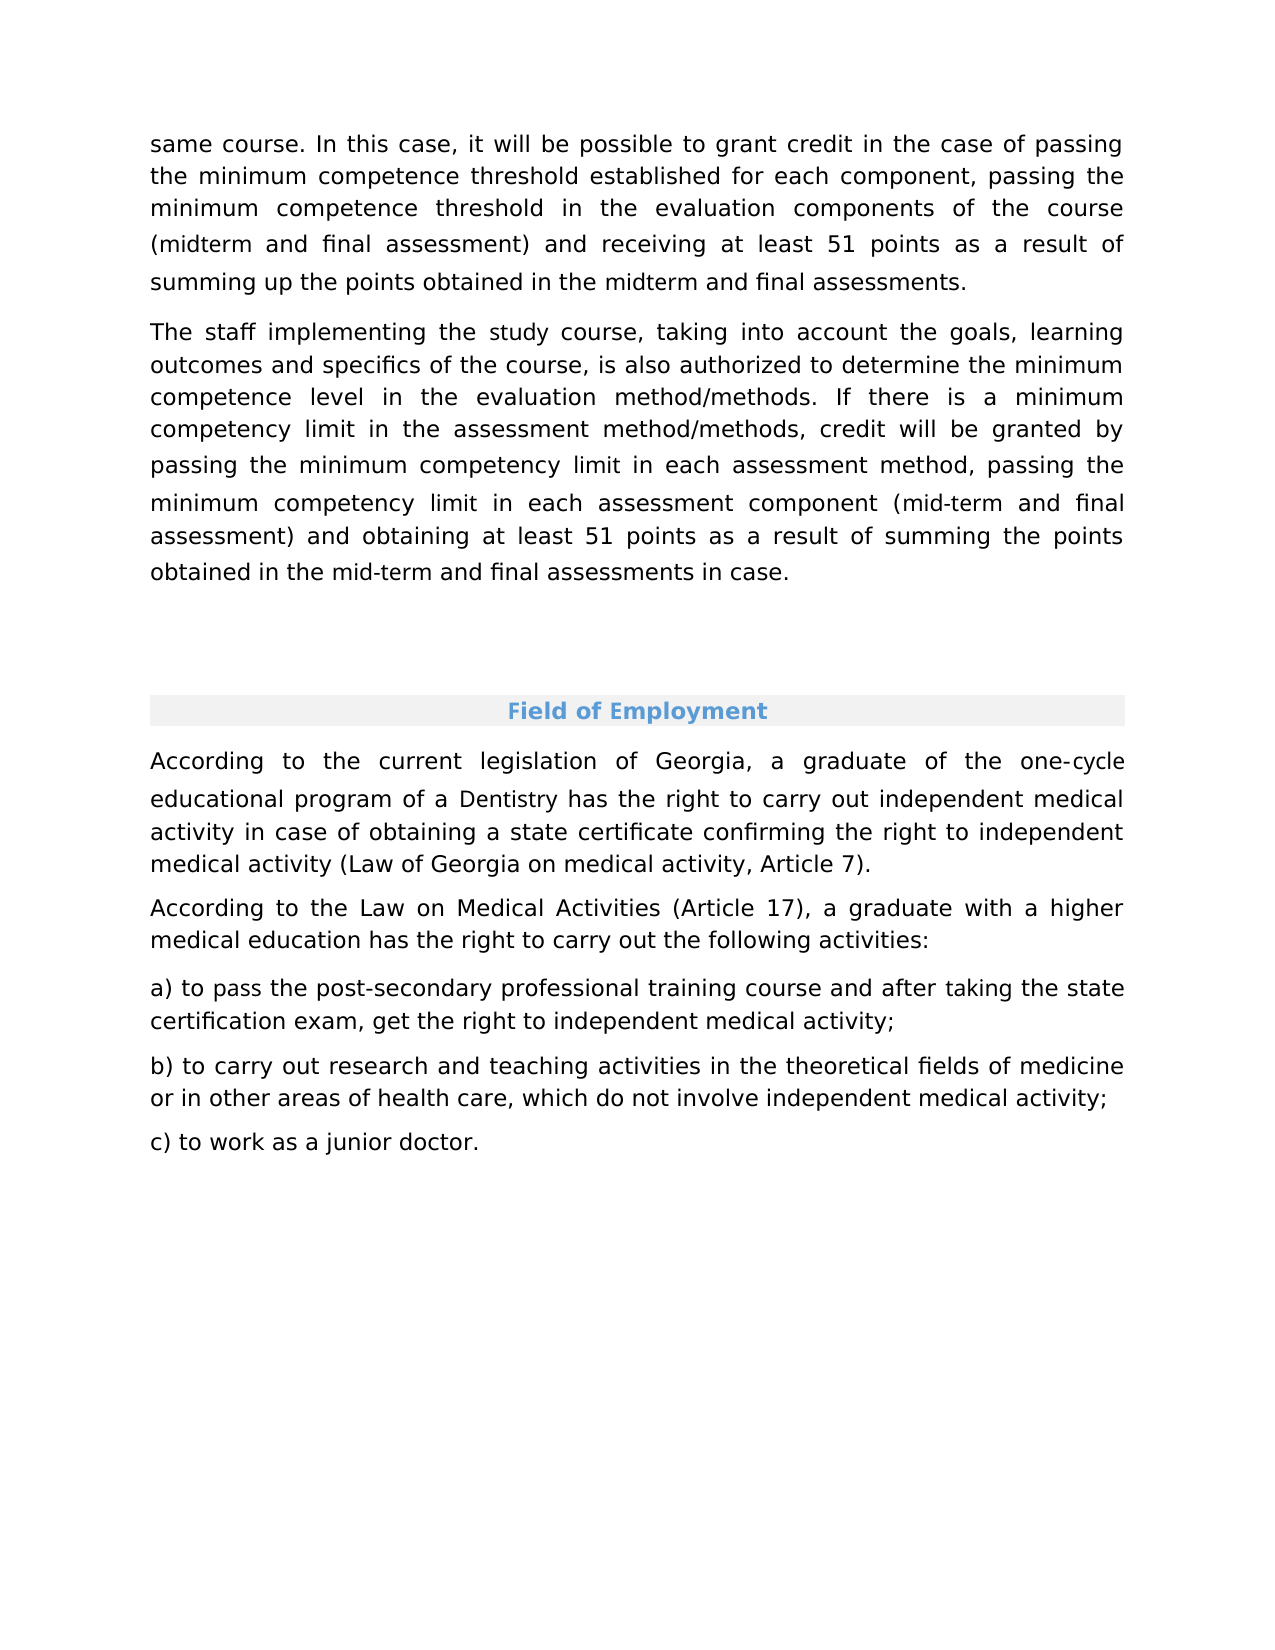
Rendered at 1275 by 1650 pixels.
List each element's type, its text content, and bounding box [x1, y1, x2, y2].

text According to the Law on Medical Activities (Article 17), a graduate with a higher medical education has the right to carry out the following activities: [150, 896, 1125, 954]
text Field of Employment [150, 695, 1125, 726]
text a) to pass the post-secondary professional training course and after taking the state certification exam, get the right to independent medical activity; [150, 972, 1125, 1035]
text c) to work as a junior doctor. [150, 1129, 1125, 1156]
text b) to carry out research and teaching activities in the theoretical fields of medicine or in other areas of health care, which do not involve independent medical activity; [150, 1053, 1125, 1112]
text The staff implementing the study course, taking into account the goals, learning outcomes and specifics of the course, is also authorized to determine the minimum competence level in the evaluation method/methods. If there is a minimum competency limit in the assessment method/methods, credit will be granted by passing the minimum competency limit in each assessment method, passing the minimum competency limit in each assessment component (mid-term and final assessment) and obtaining at least 51 points as a result of summing the points obtained in the mid-term and final assessments in case. [150, 316, 1125, 587]
text According to the current legislation of Georgia, a graduate of the one-cycle educational program of a Dentistry has the right to carry out independent medical activity in case of obtaining a state certificate confirming the right to independent medical activity (Law of Georgia on medical activity, Article 7). [150, 745, 1125, 878]
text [150, 131, 1125, 297]
